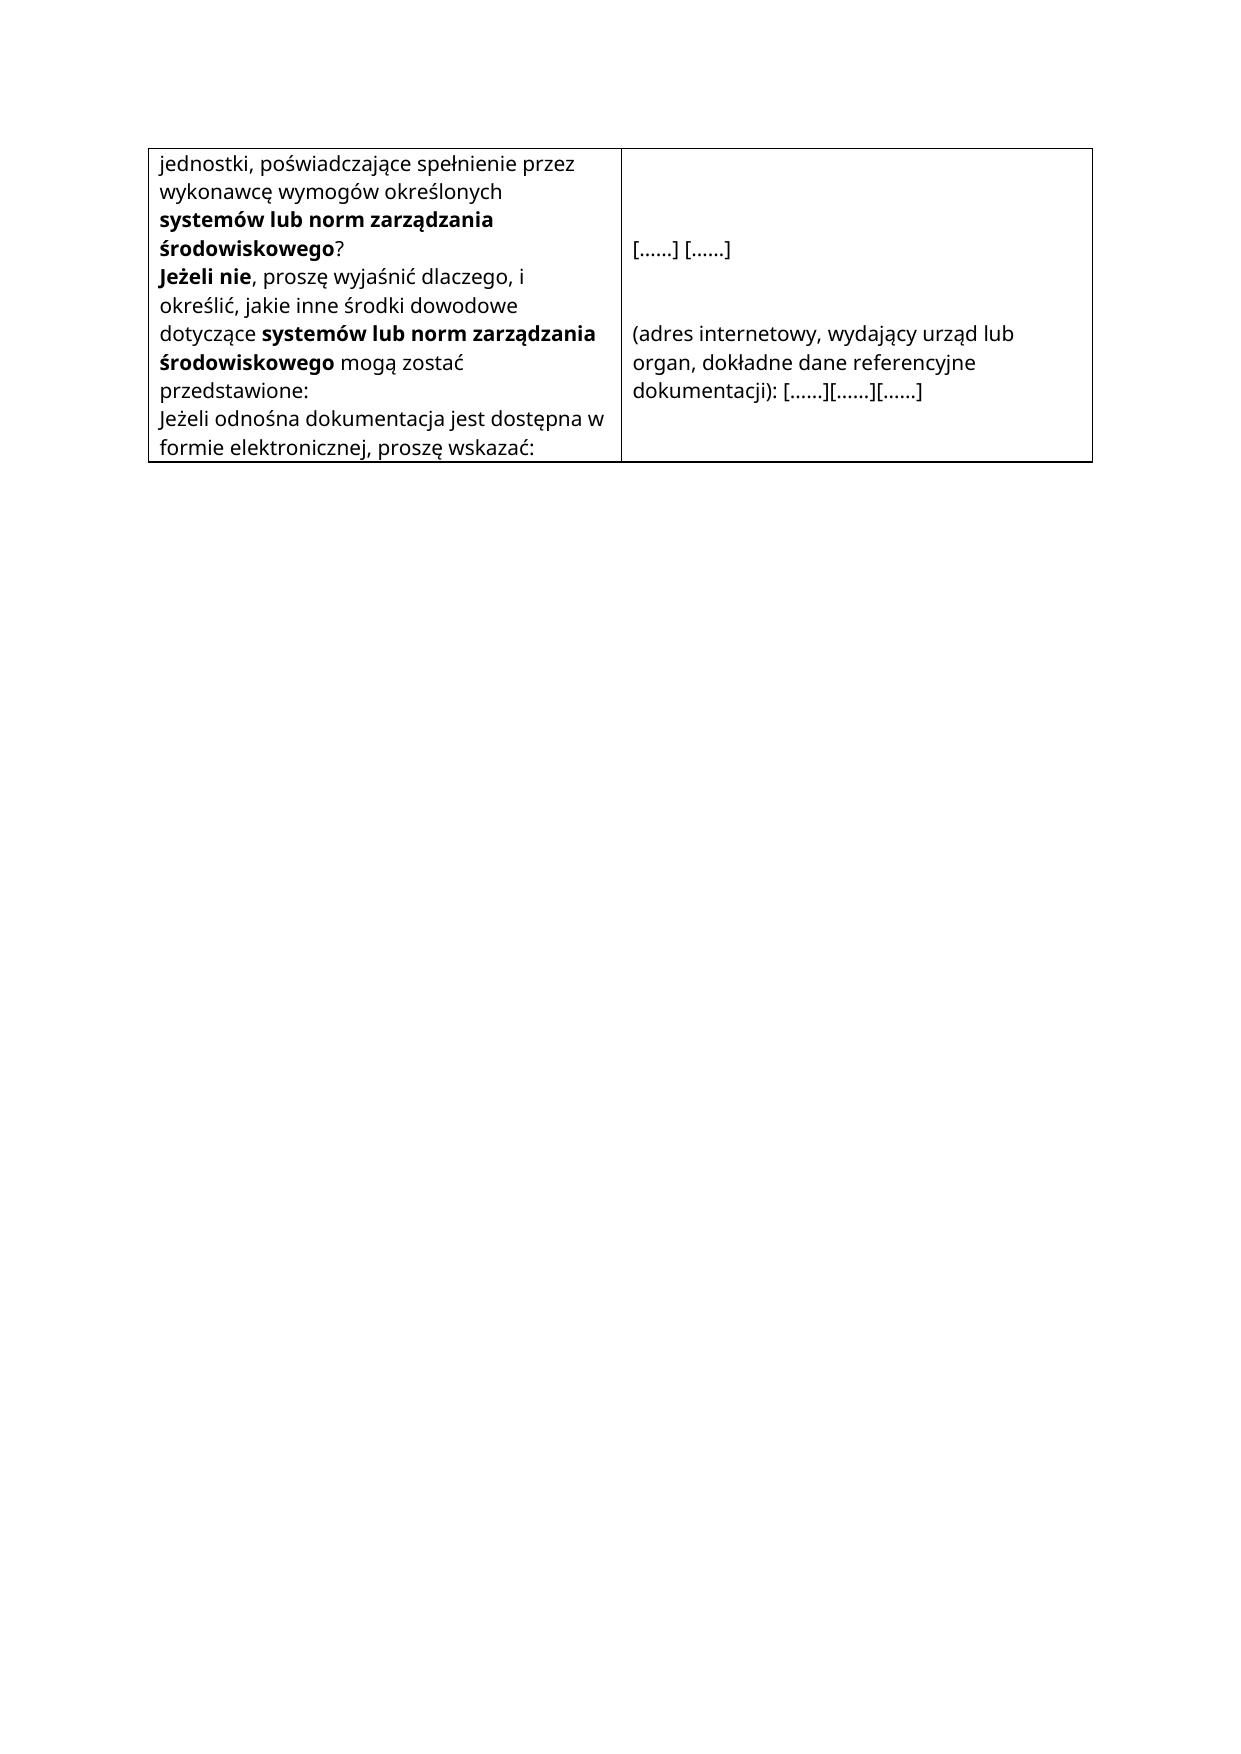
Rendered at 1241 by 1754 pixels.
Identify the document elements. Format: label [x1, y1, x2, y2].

table_cell [622, 149, 1092, 461]
table_cell [149, 149, 621, 461]
